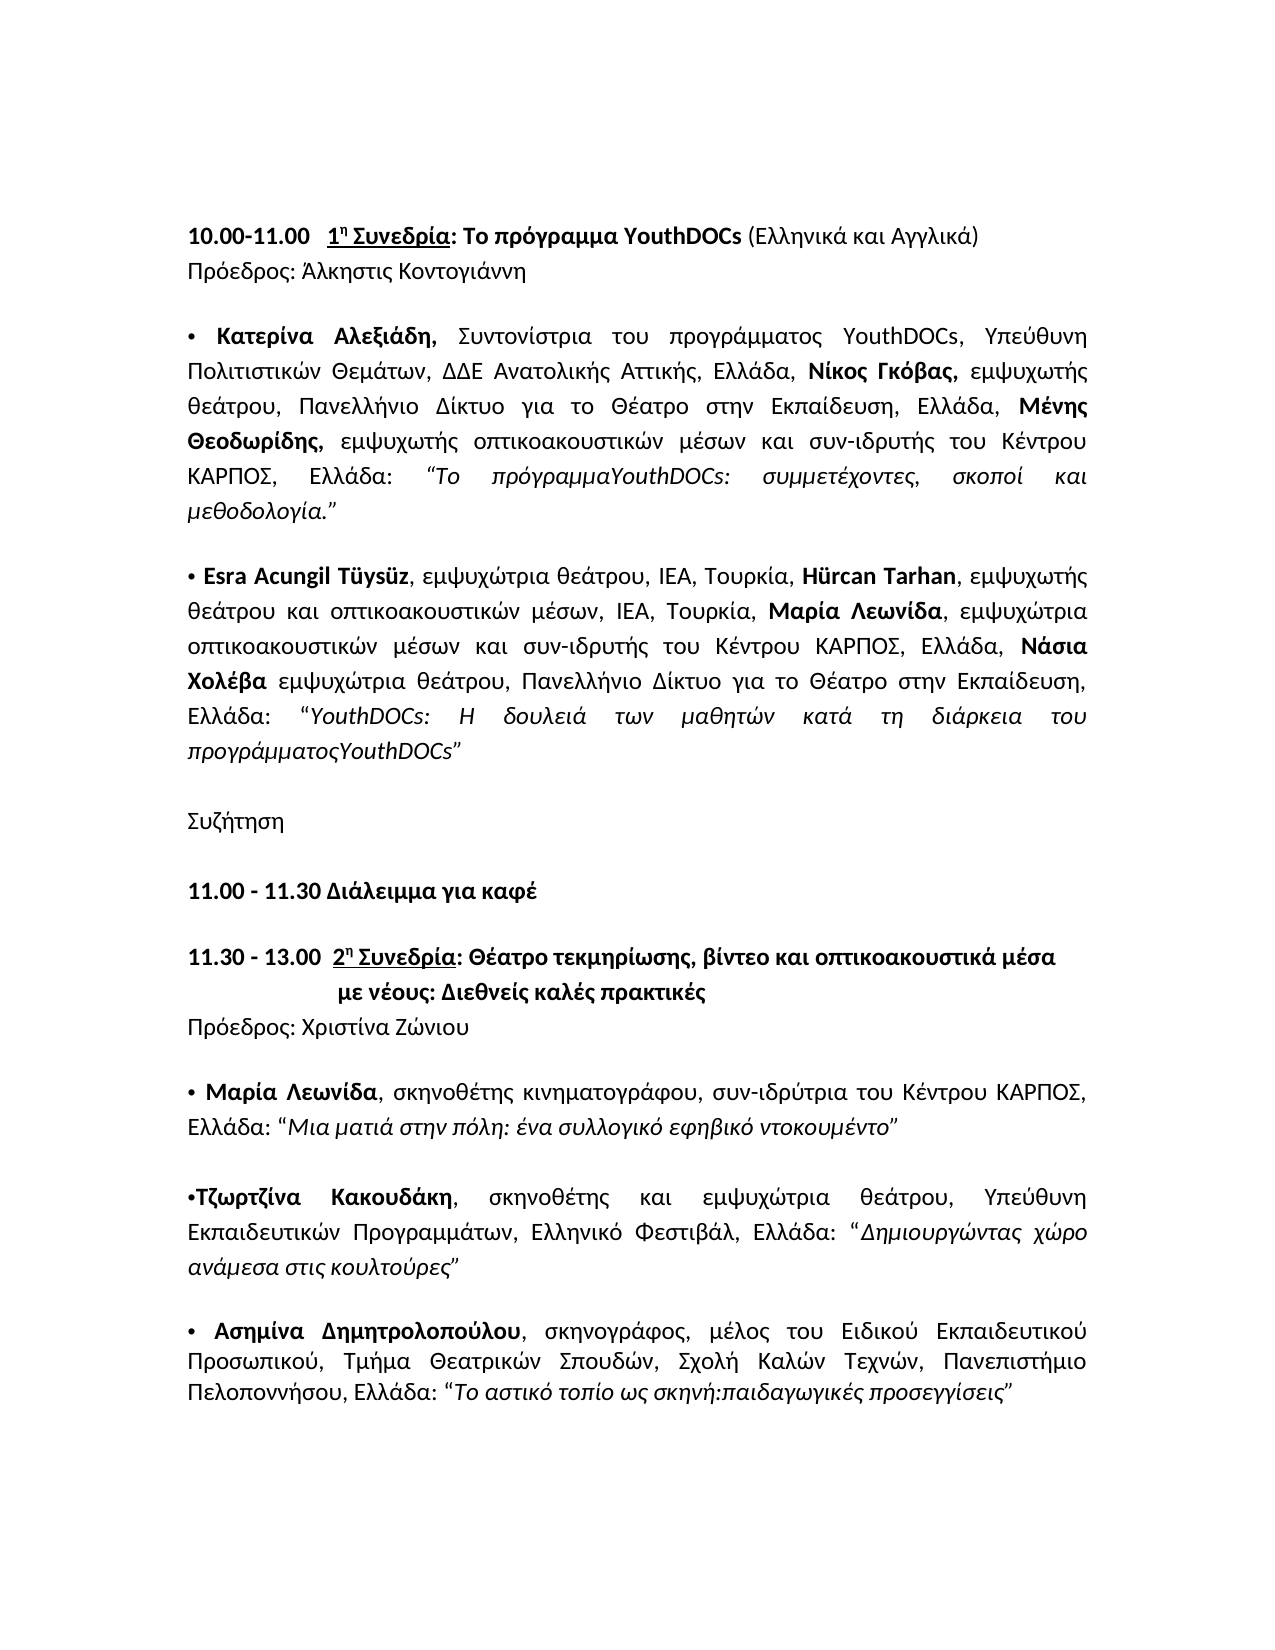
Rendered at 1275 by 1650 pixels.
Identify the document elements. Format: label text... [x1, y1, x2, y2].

text • Esra Acungil Tüysüz, εμψυχώτρια θεάτρου, IEA, Τουρκία, Hürcan Tarhan, εμψυχωτής θεάτρου και οπτικοακουστικών μέσων, IEA, Τουρκία, Μαρία Λεωνίδα, εμψυχώτρια οπτικοακουστικών μέσων και συν-ιδρυτής του Κέντρου ΚΑΡΠΟΣ, Ελλάδα, Νάσια Χολέβα εμψυχώτρια θεάτρου, Πανελλήνιο Δίκτυο για το Θέατρο στην Εκπαίδευση, Ελλάδα: “YouthDOCs: Η δουλειά των μαθητών κατά τη διάρκεια του προγράμματοςYouthDOCs” [187, 560, 1087, 766]
text 11.00 - 11.30 Διάλειμμα για καφέ [187, 875, 1087, 906]
text Πρόεδρος: Άλκηστις Κοντογιάννη [187, 255, 1087, 286]
text 11.30 - 13.00 2η Συνεδρία: Θέατρο τεκμηρίωσης, βίντεο και οπτικοακουστικά μέσα [187, 941, 1087, 971]
text •Τζωρτζίνα Κακουδάκη, σκηνοθέτης και εμψυχώτρια θεάτρου, Υπεύθυνη Εκπαιδευτικών Προγραμμάτων, Ελληνικό Φεστιβάλ, Ελλάδα: “Δημιουργώντας χώρο ανάμεσα στις κουλτούρες” [187, 1181, 1087, 1281]
text Συζήτηση [187, 805, 1087, 836]
text 10.00-11.00 1η Συνεδρία: Το πρόγραμμα YouthDOCs (Ελληνικά και Αγγλικά) [187, 220, 1087, 251]
text Πρόεδρος: Χριστίνα Ζώνιου [187, 1011, 1087, 1041]
text • Ασημίνα Δημητρολοπούλου, σκηνογράφος, μέλος του Ειδικού Εκπαιδευτικού Προσωπικού, Τμήμα Θεατρικών Σπουδών, Σχολή Καλών Τεχνών, Πανεπιστήμιο Πελοποννήσου, Ελλάδα: “Το αστικό τοπίο ως σκηνή:παιδαγωγικές προσεγγίσεις” [187, 1315, 1087, 1407]
text • Κατερίνα Αλεξιάδη, Συντονίστρια του προγράμματος YouthDOCs, Υπεύθυνη Πολιτιστικών Θεμάτων, ΔΔΕ Ανατολικής Αττικής, Ελλάδα, Νίκος Γκόβας, εμψυχωτής θεάτρου, Πανελλήνιο Δίκτυο για το Θέατρο στην Εκπαίδευση, Ελλάδα, Μένης Θεοδωρίδης, εμψυχωτής οπτικοακουστικών μέσων και συν-ιδρυτής του Κέντρου ΚΑΡΠΟΣ, Ελλάδα: “Το πρόγραμμαYouthDOCs: συμμετέχοντες, σκοποί και μεθοδολογία.” [187, 320, 1087, 526]
text • Μαρία Λεωνίδα, σκηνοθέτης κινηματογράφου, συν-ιδρύτρια του Κέντρου ΚΑΡΠΟΣ, Ελλάδα: “Μια ματιά στην πόλη: ένα συλλογικό εφηβικό ντοκουμέντο” [187, 1076, 1087, 1141]
text με νέους: Διεθνείς καλές πρακτικές [262, 976, 1087, 1006]
